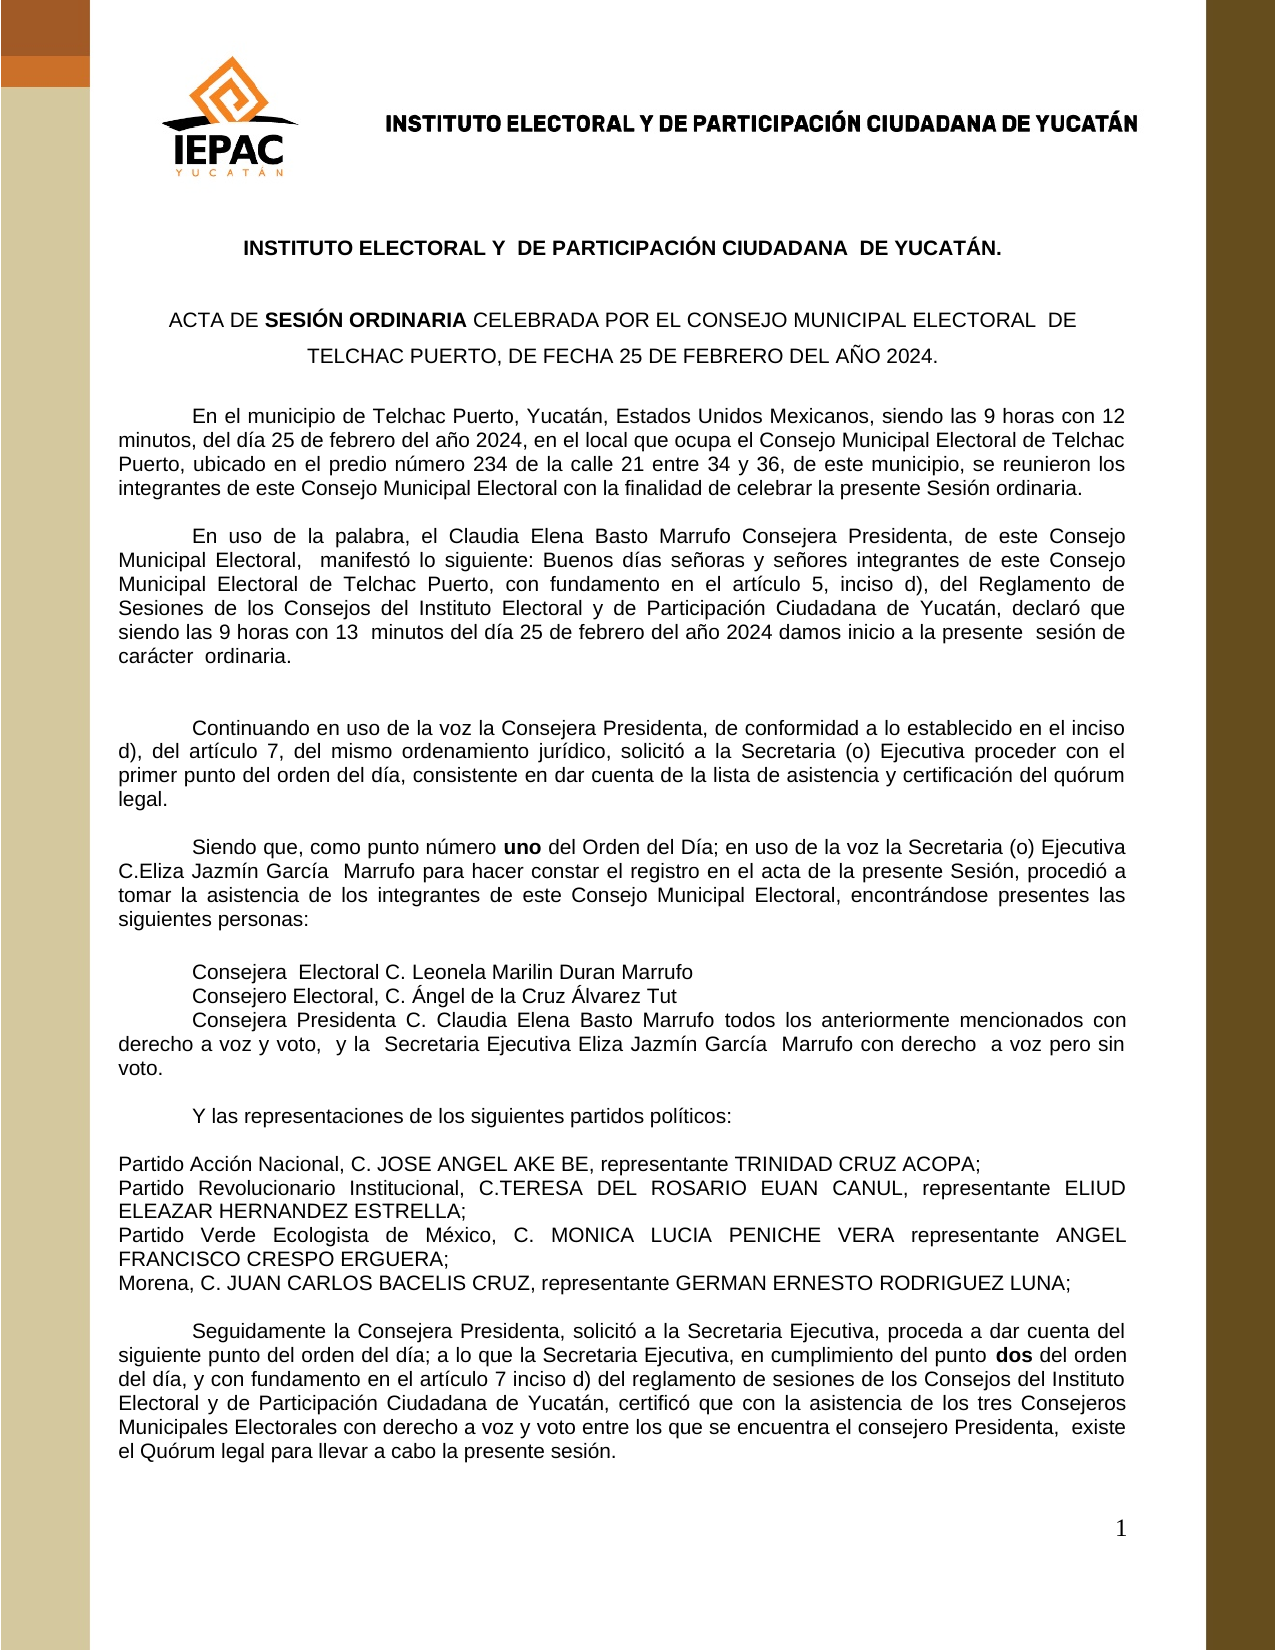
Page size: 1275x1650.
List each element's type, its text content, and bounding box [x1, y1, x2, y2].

text Consejero Electoral, C. Ángel de la Cruz Álvarez Tut [118, 984, 1127, 1008]
text Seguidamente la Consejera Presidenta, solicitó a la Secretaria Ejecutiva, proceda a dar cuenta del siguiente punto del orden del día; a lo que la Secretaria Ejecutiva, en cumplimiento del punto dos del orden del día, y con fundamento en el artículo 7 inciso d) del reglamento de sesiones de los Consejos del Instituto Electoral y de Participación Ciudadana de Yucatán, certificó que con la asistencia de los tres Consejeros Municipales Electorales con derecho a voz y voto entre los que se encuentra el consejero Presidenta, existe el Quórum legal para llevar a cabo la presente sesión. [118, 1319, 1127, 1463]
picture [1, 0, 1275, 1650]
text En el municipio de Telchac Puerto, Yucatán, Estados Unidos Mexicanos, siendo las 9 horas con 12 minutos, del día 25 de febrero del año 2024, en el local que ocupa el Consejo Municipal Electoral de Telchac Puerto, ubicado en el predio número 234 de la calle 21 entre 34 y 36, de este municipio, se reunieron los integrantes de este Consejo Municipal Electoral con la finalidad de celebrar la presente Sesión ordinaria. [118, 404, 1127, 500]
text Morena, C. JUAN CARLOS BACELIS CRUZ, representante GERMAN ERNESTO RODRIGUEZ LUNA; [118, 1271, 1127, 1295]
text INSTITUTO ELECTORAL Y DE PARTICIPACIÓN CIUDADANA DE YUCATÁN. [118, 236, 1127, 260]
text Partido Acción Nacional, C. JOSE ANGEL AKE BE, representante TRINIDAD CRUZ ACOPA; [118, 1151, 1127, 1175]
text Consejera Electoral C. Leonela Marilin Duran Marrufo [118, 960, 1127, 984]
text Continuando en uso de la voz la Consejera Presidenta, de conformidad a lo establecido en el inciso d), del artículo 7, del mismo ordenamiento jurídico, solicitó a la Secretaria (o) Ejecutiva proceder con el primer punto del orden del día, consistente en dar cuenta de la lista de asistencia y certificación del quórum legal. [118, 715, 1127, 811]
text Consejera Presidenta C. Claudia Elena Basto Marrufo todos los anteriormente mencionados con derecho a voz y voto, y la Secretaria Ejecutiva Eliza Jazmín García Marrufo con derecho a voz pero sin voto. [118, 1008, 1127, 1079]
text Partido Verde Ecologista de México, C. MONICA LUCIA PENICHE VERA representante ANGEL FRANCISCO CRESPO ERGUERA; [118, 1223, 1127, 1271]
text Siendo que, como punto número uno del Orden del Día; en uso de la voz la Secretaria (o) Ejecutiva C.Eliza Jazmín García Marrufo para hacer constar el registro en el acta de la presente Sesión, procedió a tomar la asistencia de los integrantes de este Consejo Municipal Electoral, encontrándose presentes las siguientes personas: [118, 835, 1127, 931]
text En uso de la palabra, el Claudia Elena Basto Marrufo Consejera Presidenta, de este Consejo Municipal Electoral, manifestó lo siguiente: Buenos días señoras y señores integrantes de este Consejo Municipal Electoral de Telchac Puerto, con fundamento en el artículo 5, inciso d), del Reglamento de Sesiones de los Consejos del Instituto Electoral y de Participación Ciudadana de Yucatán, declaró que siendo las 9 horas con 13 minutos del día 25 de febrero del año 2024 damos inicio a la presente sesión de carácter ordinaria. [118, 524, 1127, 667]
text Y las representaciones de los siguientes partidos políticos: [118, 1103, 1127, 1127]
text ACTA DE SESIÓN ORDINARIA CELEBRADA POR EL CONSEJO MUNICIPAL ELECTORAL DE TELCHAC PUERTO, DE FECHA 25 DE FEBRERO DEL AÑO 2024. [118, 308, 1127, 368]
text Partido Revolucionario Institucional, C.TERESA DEL ROSARIO EUAN CANUL, representante ELIUD ELEAZAR HERNANDEZ ESTRELLA; [118, 1175, 1127, 1223]
